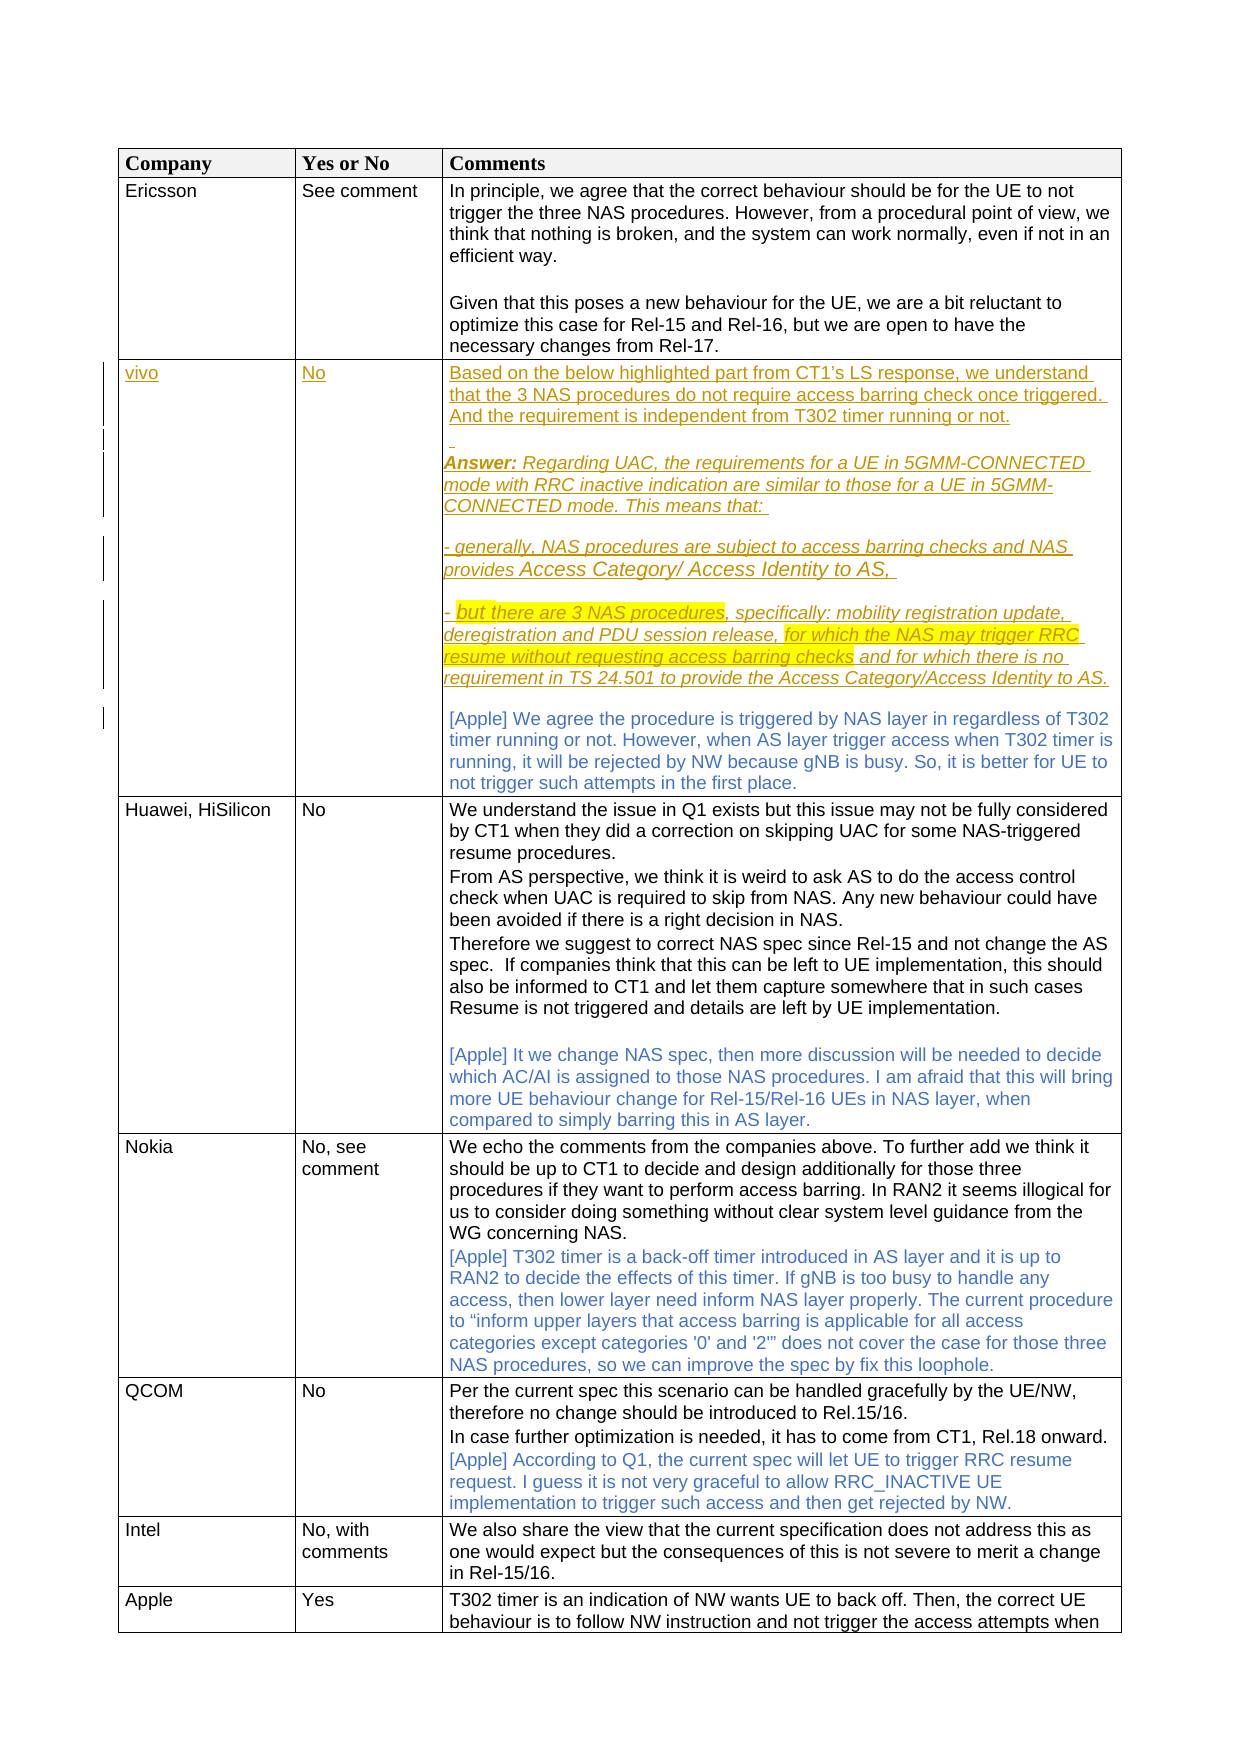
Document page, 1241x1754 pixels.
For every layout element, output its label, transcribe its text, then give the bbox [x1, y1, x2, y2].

table_cell Apple [119, 1587, 295, 1632]
table_cell See comment [296, 178, 442, 359]
table_cell [Apple] We agree the procedure is triggered by NAS layer in regardless of T302 timer running or not. However, when AS layer trigger access when T302 timer is running, it will be rejected by NW because gNB is busy. So, it is better for UE to not trigger such attempts in the first place. [443, 360, 1121, 796]
table_cell Per the current spec this scenario can be handled gracefully by the UE/NW, therefore no change should be introduced to Rel.15/16. In case further optimization is needed, it has to come from CT1, Rel.18 onward. [Apple] According to Q1, the current spec will let UE to trigger RRC resume request. I guess it is not very graceful to allow RRC_INACTIVE UE implementation to trigger such access and then get rejected by NW. [443, 1378, 1121, 1516]
table_cell Yes [296, 1587, 442, 1632]
table_cell [119, 360, 295, 796]
table_cell [296, 360, 442, 796]
table_cell No, with comments [296, 1517, 442, 1586]
table_cell Huawei, HiSilicon [119, 797, 295, 1133]
table_cell Intel [119, 1517, 295, 1586]
table_cell Nokia [119, 1134, 295, 1377]
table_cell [443, 1587, 1121, 1632]
table_cell QCOM [119, 1378, 295, 1516]
table_cell In principle, we agree that the correct behaviour should be for the UE to not trigger the three NAS procedures. However, from a procedural point of view, we think that nothing is broken, and the system can work normally, even if not in an efficient way. Given that this poses a new behaviour for the UE, we are a bit reluctant to optimize this case for Rel-15 and Rel-16, but we are open to have the necessary changes from Rel-17. [443, 178, 1121, 359]
table_cell Ericsson [119, 178, 295, 359]
table_cell We understand the issue in Q1 exists but this issue may not be fully considered by CT1 when they did a correction on skipping UAC for some NAS-triggered resume procedures. From AS perspective, we think it is weird to ask AS to do the access control check when UAC is required to skip from NAS. Any new behaviour could have been avoided if there is a right decision in NAS. Therefore we suggest to correct NAS spec since Rel-15 and not change the AS spec. If companies think that this can be left to UE implementation, this should also be informed to CT1 and let them capture somewhere that in such cases Resume is not triggered and details are left by UE implementation. [Apple] It we change NAS spec, then more discussion will be needed to decide which AC/AI is assigned to those NAS procedures. I am afraid that this will bring more UE behaviour change for Rel-15/Rel-16 UEs in NAS layer, when compared to simply barring this in AS layer. [443, 797, 1121, 1133]
table_cell We echo the comments from the companies above. To further add we think it should be up to CT1 to decide and design additionally for those three procedures if they want to perform access barring. In RAN2 it seems illogical for us to consider doing something without clear system level guidance from the WG concerning NAS. [Apple] T302 timer is a back-off timer introduced in AS layer and it is up to RAN2 to decide the effects of this timer. If gNB is too busy to handle any access, then lower layer need inform NAS layer properly. The current procedure to “inform upper layers that access barring is applicable for all access categories except categories '0' and '2'” does not cover the case for those three NAS procedures, so we can improve the spec by fix this loophole. [443, 1134, 1121, 1377]
table_cell No [296, 1378, 442, 1516]
table_header Yes or No [296, 149, 442, 177]
table_cell No [296, 797, 442, 1133]
table_cell No, see comment [296, 1134, 442, 1377]
table_cell We also share the view that the current specification does not address this as one would expect but the consequences of this is not severe to merit a change in Rel-15/16. [443, 1517, 1121, 1586]
table_header Company [119, 149, 295, 177]
table_header Comments [443, 149, 1121, 177]
